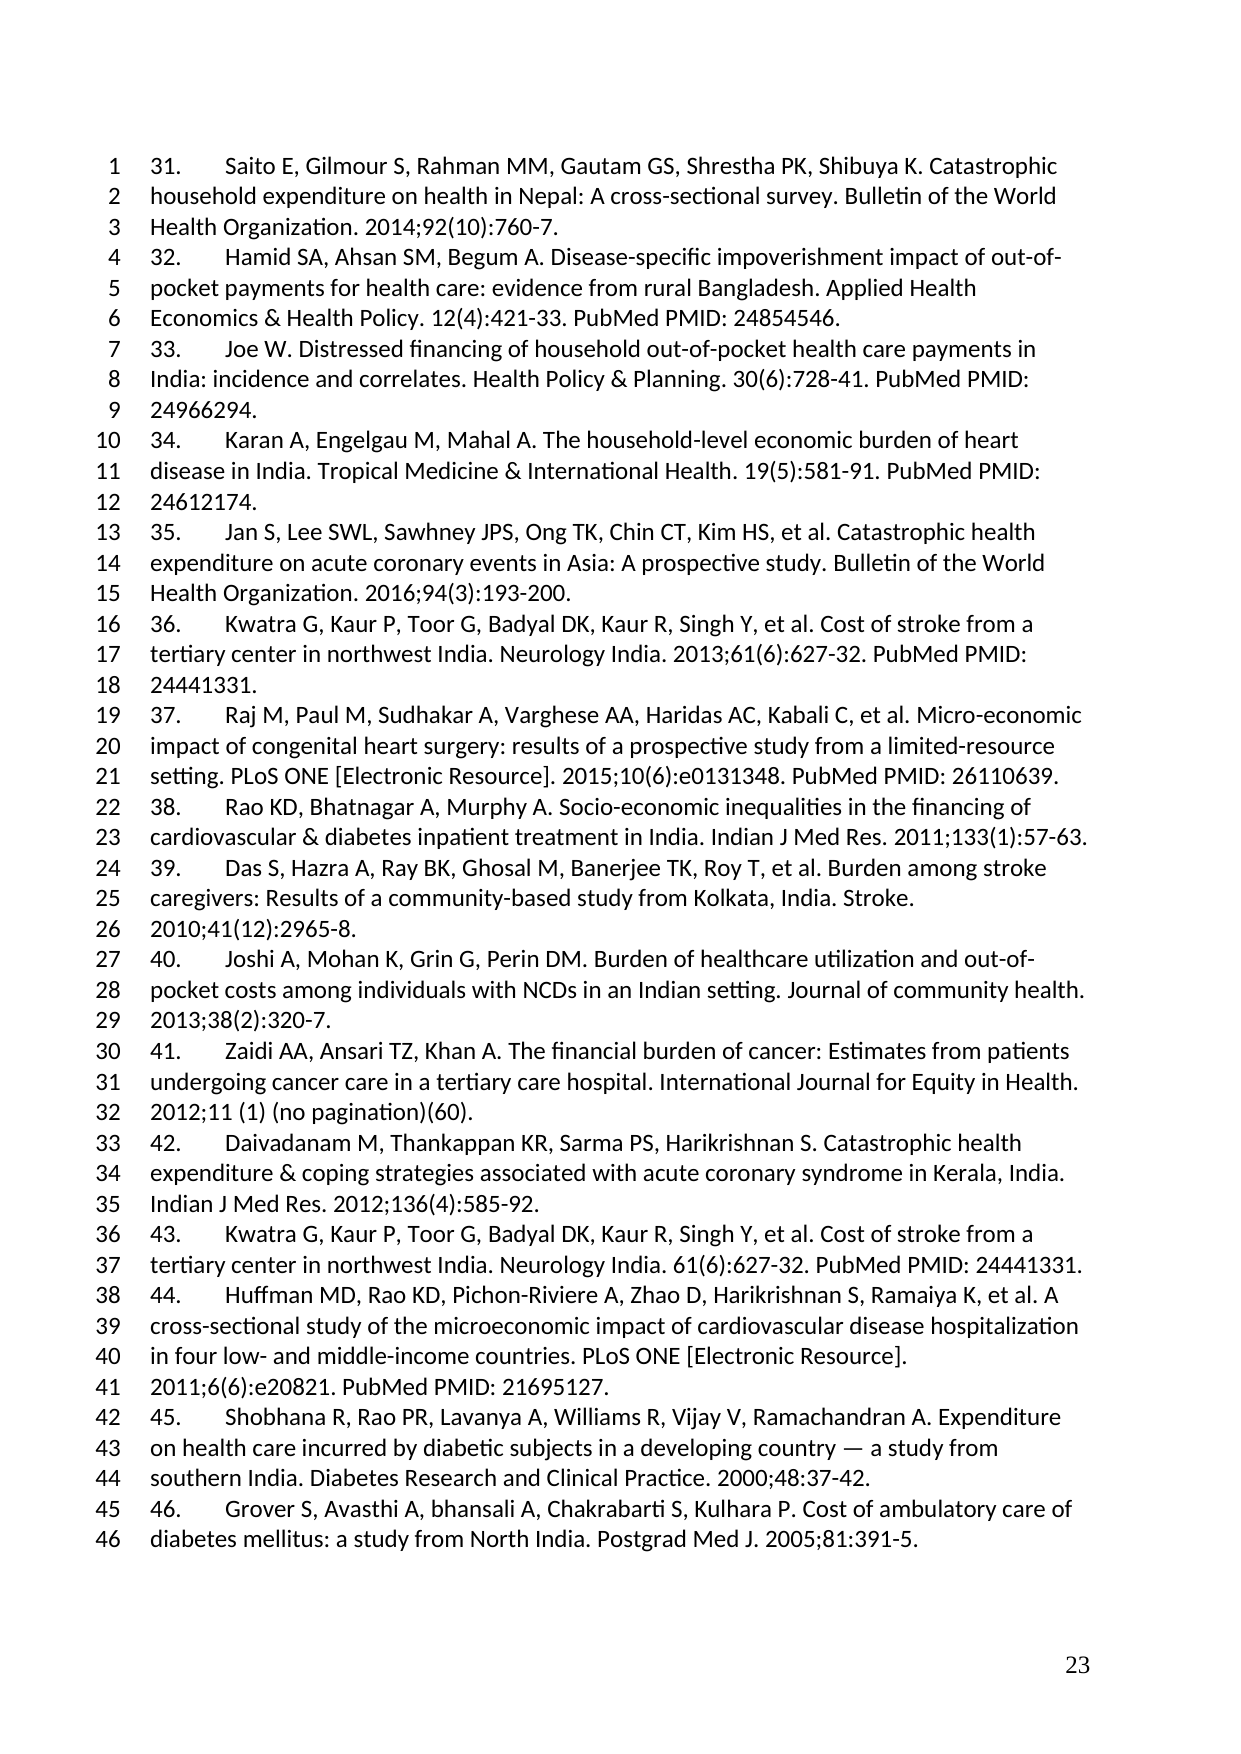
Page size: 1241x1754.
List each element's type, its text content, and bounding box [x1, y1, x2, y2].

text 45. Shobhana R, Rao PR, Lavanya A, Williams R, Vijay V, Ramachandran A. Expenditure on health care incurred by diabetic subjects in a developing country — a study from southern India. Diabetes Research and Clinical Practice. 2000;48:37-42. [150, 1401, 1090, 1493]
text 39. Das S, Hazra A, Ray BK, Ghosal M, Banerjee TK, Roy T, et al. Burden among stroke caregivers: Results of a community-based study from Kolkata, India. Stroke. 2010;41(12):2965-8. [150, 852, 1090, 943]
text 35. Jan S, Lee SWL, Sawhney JPS, Ong TK, Chin CT, Kim HS, et al. Catastrophic health expenditure on acute coronary events in Asia: A prospective study. Bulletin of the World Health Organization. 2016;94(3):193-200. [150, 516, 1090, 608]
text 40. Joshi A, Mohan K, Grin G, Perin DM. Burden of healthcare utilization and out-of-pocket costs among individuals with NCDs in an Indian setting. Journal of community health. 2013;38(2):320-7. [150, 943, 1090, 1035]
text 42. Daivadanam M, Thankappan KR, Sarma PS, Harikrishnan S. Catastrophic health expenditure & coping strategies associated with acute coronary syndrome in Kerala, India. Indian J Med Res. 2012;136(4):585-92. [150, 1127, 1090, 1218]
text 41. Zaidi AA, Ansari TZ, Khan A. The financial burden of cancer: Estimates from patients undergoing cancer care in a tertiary care hospital. International Journal for Equity in Health. 2012;11 (1) (no pagination)(60). [150, 1035, 1090, 1127]
text 32. Hamid SA, Ahsan SM, Begum A. Disease-specific impoverishment impact of out-of-pocket payments for health care: evidence from rural Bangladesh. Applied Health Economics & Health Policy. 12(4):421-33. PubMed PMID: 24854546. [150, 242, 1090, 333]
text 44. Huffman MD, Rao KD, Pichon-Riviere A, Zhao D, Harikrishnan S, Ramaiya K, et al. A cross-sectional study of the microeconomic impact of cardiovascular disease hospitalization in four low- and middle-income countries. PLoS ONE [Electronic Resource]. 2011;6(6):e20821. PubMed PMID: 21695127. [150, 1279, 1090, 1401]
text 43. Kwatra G, Kaur P, Toor G, Badyal DK, Kaur R, Singh Y, et al. Cost of stroke from a tertiary center in northwest India. Neurology India. 61(6):627-32. PubMed PMID: 24441331. [150, 1218, 1090, 1279]
text 31. Saito E, Gilmour S, Rahman MM, Gautam GS, Shrestha PK, Shibuya K. Catastrophic household expenditure on health in Nepal: A cross-sectional survey. Bulletin of the World Health Organization. 2014;92(10):760-7. [150, 150, 1090, 242]
text 46. Grover S, Avasthi A, bhansali A, Chakrabarti S, Kulhara P. Cost of ambulatory care of diabetes mellitus: a study from North India. Postgrad Med J. 2005;81:391-5. [150, 1493, 1090, 1554]
text 36. Kwatra G, Kaur P, Toor G, Badyal DK, Kaur R, Singh Y, et al. Cost of stroke from a tertiary center in northwest India. Neurology India. 2013;61(6):627-32. PubMed PMID: 24441331. [150, 608, 1090, 699]
text 34. Karan A, Engelgau M, Mahal A. The household-level economic burden of heart disease in India. Tropical Medicine & International Health. 19(5):581-91. PubMed PMID: 24612174. [150, 425, 1090, 516]
text 33. Joe W. Distressed financing of household out-of-pocket health care payments in India: incidence and correlates. Health Policy & Planning. 30(6):728-41. PubMed PMID: 24966294. [150, 333, 1090, 425]
text 38. Rao KD, Bhatnagar A, Murphy A. Socio-economic inequalities in the financing of cardiovascular & diabetes inpatient treatment in India. Indian J Med Res. 2011;133(1):57-63. [150, 791, 1090, 852]
text 37. Raj M, Paul M, Sudhakar A, Varghese AA, Haridas AC, Kabali C, et al. Micro-economic impact of congenital heart surgery: results of a prospective study from a limited-resource setting. PLoS ONE [Electronic Resource]. 2015;10(6):e0131348. PubMed PMID: 26110639. [150, 699, 1090, 791]
